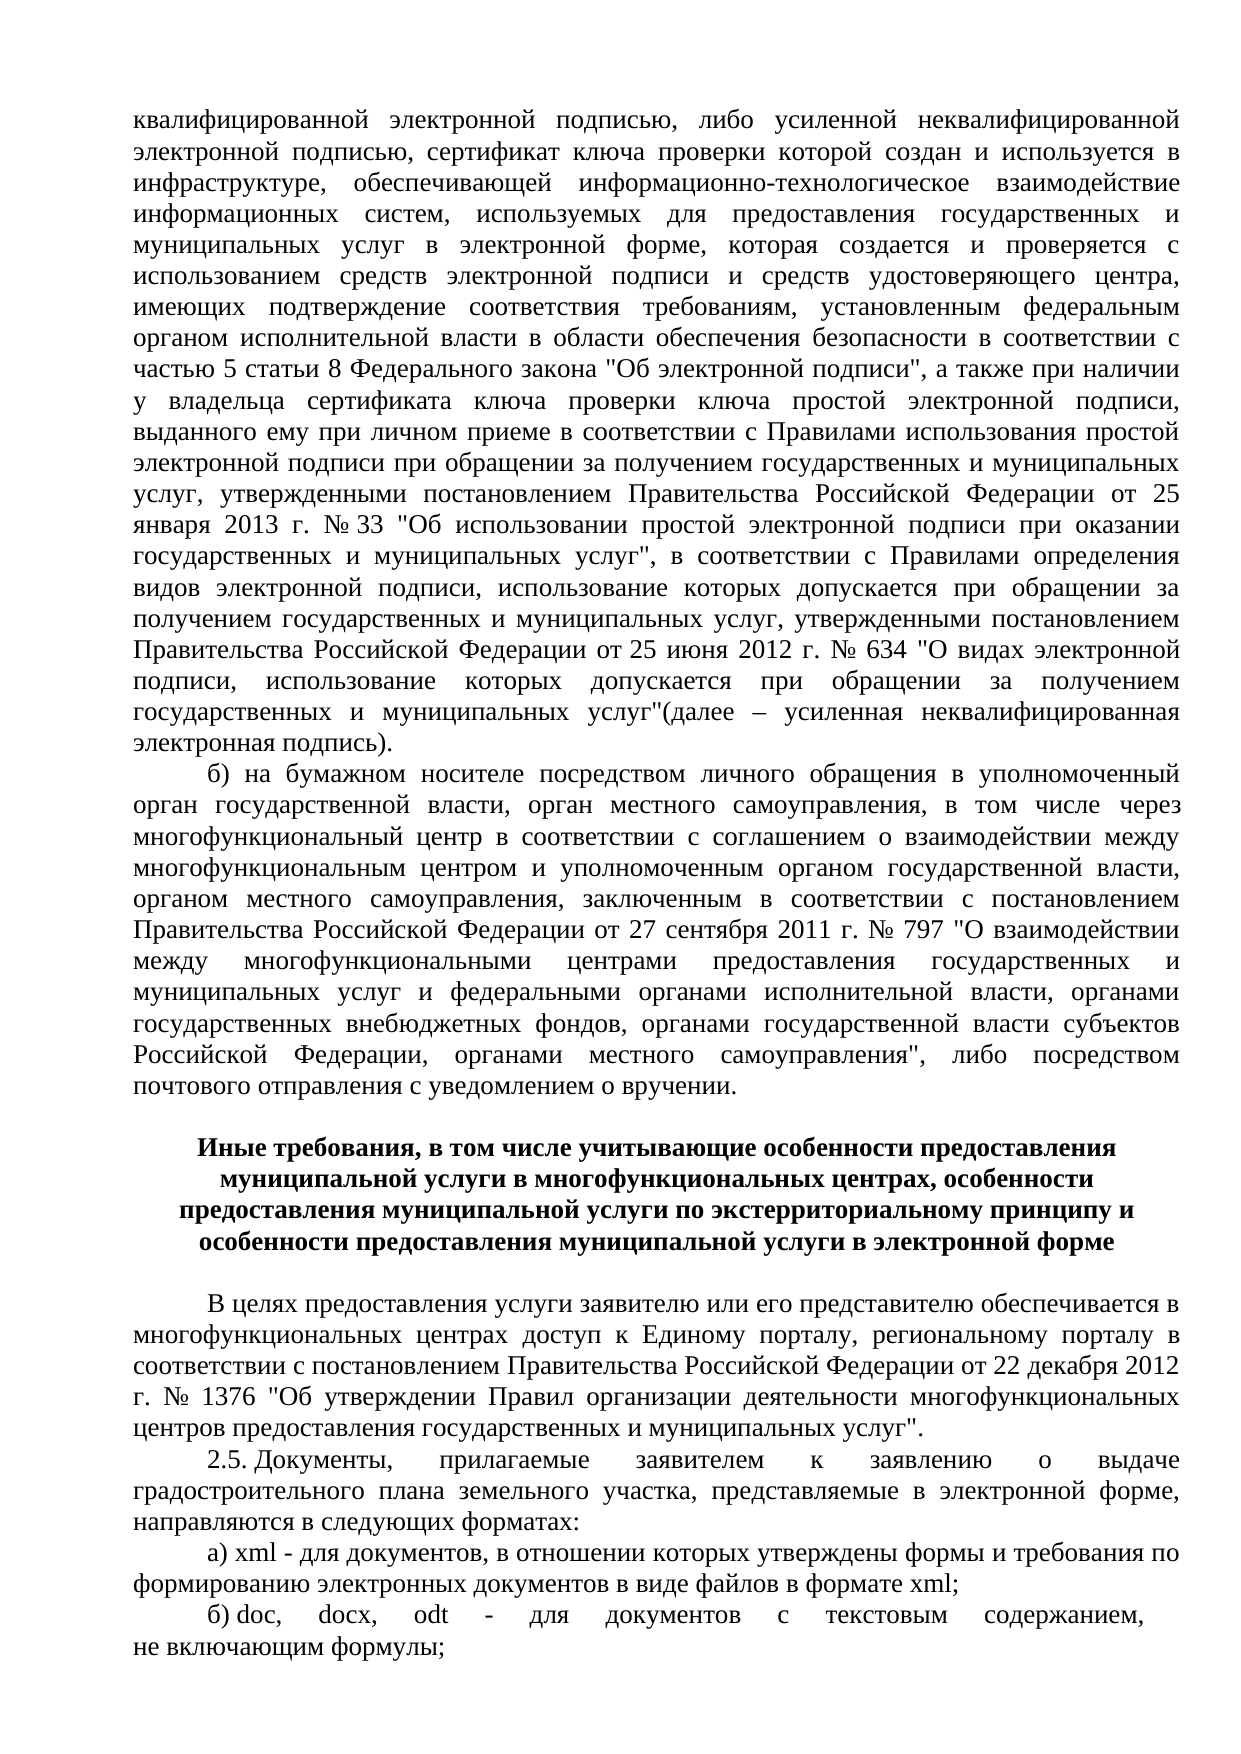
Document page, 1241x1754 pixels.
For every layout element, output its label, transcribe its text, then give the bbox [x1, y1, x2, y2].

text 2.5. Документы, прилагаемые заявителем к заявлению о выдаче градостроительного плана земельного участка, представляемые в электронной форме, направляются в следующих форматах: [133, 1443, 1181, 1536]
text а) xml - для документов, в отношении которых утверждены формы и требования по формированию электронных документов в виде файлов в формате xml; [133, 1536, 1181, 1598]
text б) на бумажном носителе посредством личного обращения в уполномоченный орган государственной власти, орган местного самоуправления, в том числе через многофункциональный центр в соответствии с соглашением о взаимодействии между многофункциональным центром и уполномоченным органом государственной власти, органом местного самоуправления, заключенным в соответствии с постановлением Правительства Российской Федерации от 27 сентября 2011 г. № 797 "О взаимодействии между многофункциональными центрами предоставления государственных и муниципальных услуг и федеральными органами исполнительной власти, органами государственных внебюджетных фондов, органами государственной власти субъектов Российской Федерации, органами местного самоуправления", либо посредством почтового отправления с уведомлением о вручении. [133, 757, 1181, 1100]
text В целях предоставления услуги заявителю или его представителю обеспечивается в многофункциональных центрах доступ к Единому порталу, региональному порталу в соответствии с постановлением Правительства Российской Федерации от 22 декабря 2012 г. № 1376 "Об утверждении Правил организации деятельности многофункциональных центров предоставления государственных и муниципальных услуг". [133, 1287, 1181, 1443]
text Иные требования, в том числе учитывающие особенности предоставления муниципальной услуги в многофункциональных центрах, особенности предоставления муниципальной услуги по экстерриториальному принципу и особенности предоставления муниципальной услуги в электронной форме [133, 1131, 1181, 1256]
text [133, 103, 1181, 757]
text б) doc, docx, odt - для документов с текстовым содержанием, не включающим формулы; [133, 1598, 1181, 1661]
